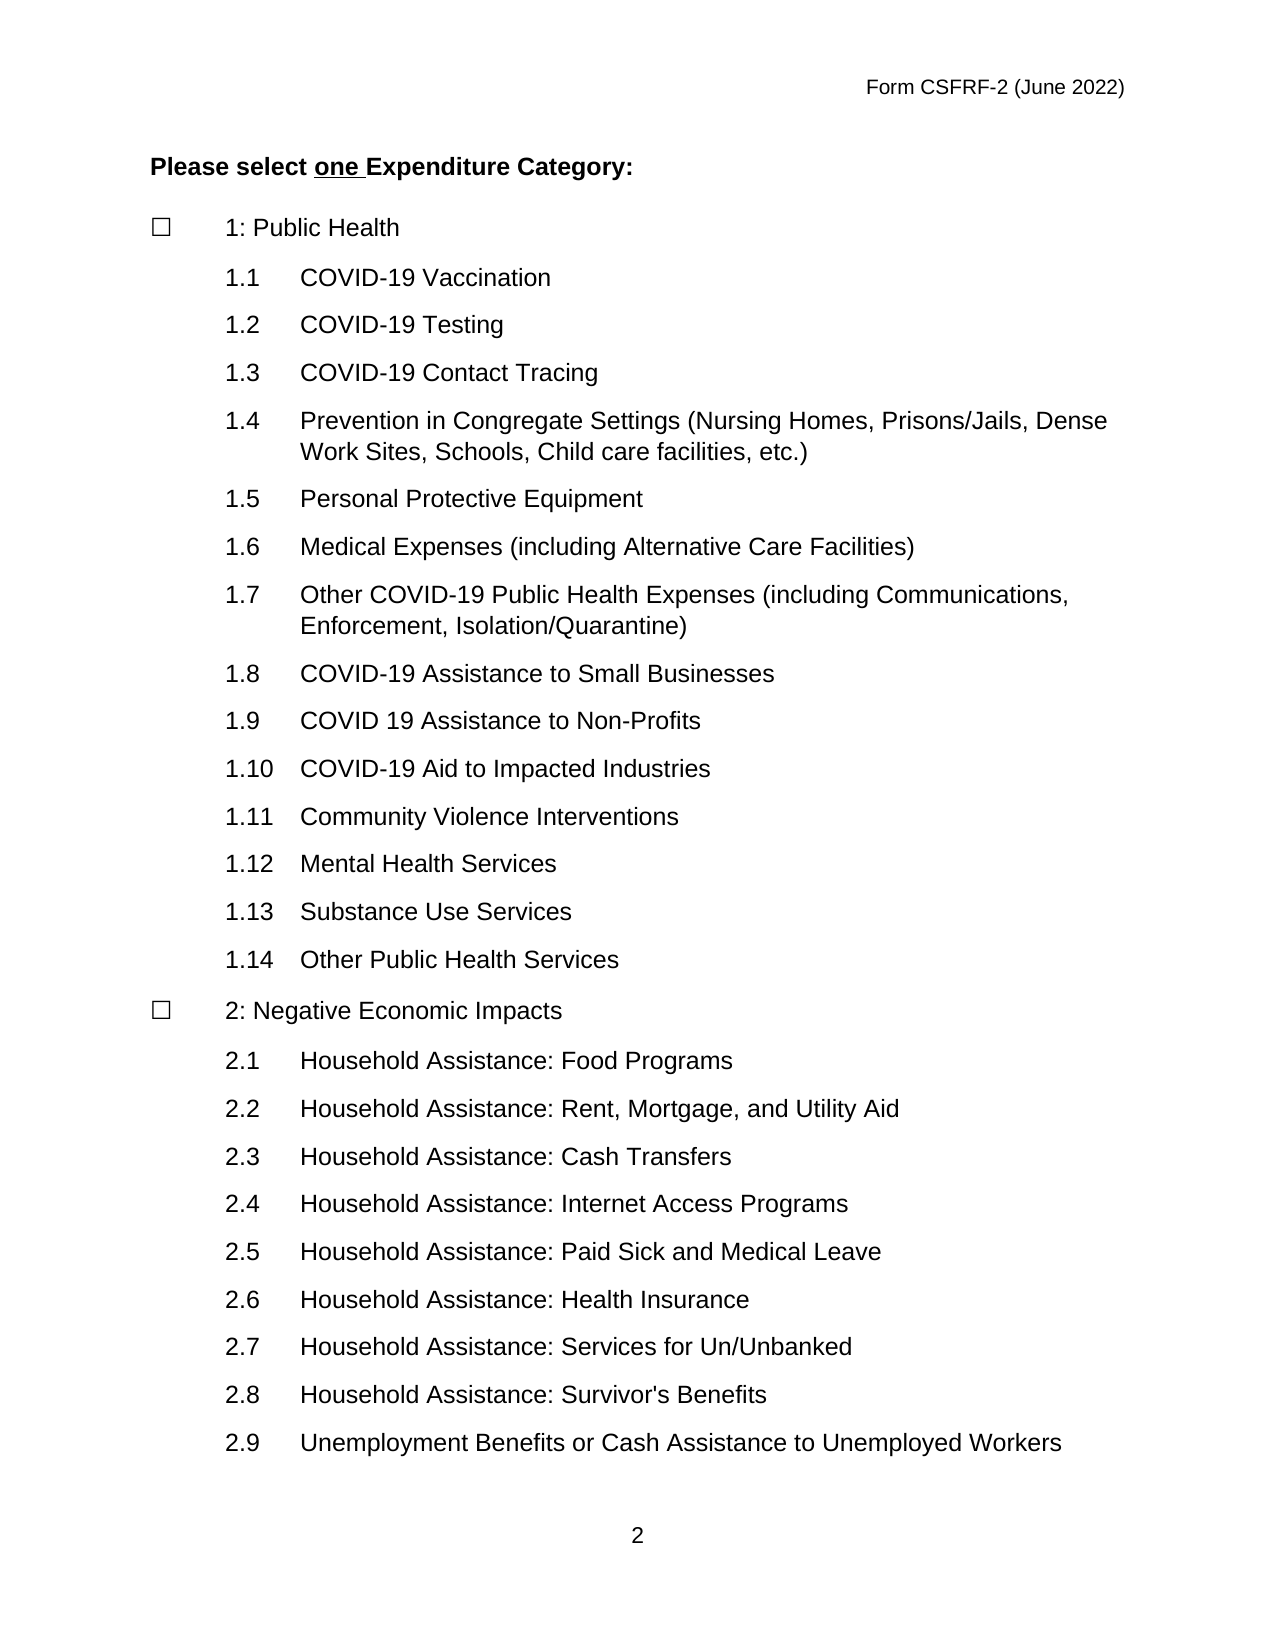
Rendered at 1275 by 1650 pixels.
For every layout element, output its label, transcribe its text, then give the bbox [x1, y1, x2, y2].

text 2.8 Household Assistance: Survivor's Benefits [225, 1380, 1125, 1409]
text 1.9 COVID 19 Assistance to Non-Profits [225, 706, 1125, 735]
text 2.2 Household Assistance: Rent, Mortgage, and Utility Aid [225, 1094, 1125, 1122]
text 2.9 Unemployment Benefits or Cash Assistance to Unemployed Workers [225, 1428, 1125, 1456]
text 2: Negative Economic Impacts [150, 993, 1125, 1027]
text 1: Public Health [150, 209, 1125, 243]
text 1.12 Mental Health Services [225, 849, 1125, 878]
text 1.5 Personal Protective Equipment [225, 484, 1125, 513]
text Please select one Expenditure Category: [150, 152, 1125, 180]
text 2.6 Household Assistance: Health Insurance [225, 1284, 1125, 1313]
text 1.6 Medical Expenses (including Alternative Care Facilities) [225, 532, 1125, 561]
text 1.14 Other Public Health Services [225, 945, 1125, 974]
text 2.7 Household Assistance: Services for Un/Unbanked [225, 1332, 1125, 1361]
text 1.10 COVID-19 Aid to Impacted Industries [225, 754, 1125, 783]
text 2.5 Household Assistance: Paid Sick and Medical Leave [225, 1237, 1125, 1266]
text 1.13 Substance Use Services [225, 897, 1125, 926]
text 1.8 COVID-19 Assistance to Small Businesses [225, 659, 1125, 687]
text 1.1 COVID-19 Vaccination [225, 263, 1125, 291]
text 1.3 COVID-19 Contact Tracing [225, 358, 1125, 387]
text 1.7 Other COVID-19 Public Health Expenses (including Communications, Enforcement, Isolation/Quarantine) [225, 580, 1125, 640]
text 1.4 Prevention in Congregate Settings (Nursing Homes, Prisons/Jails, Dense Work Sites, Schools, Child care facilities, etc.) [225, 406, 1125, 466]
text 2.1 Household Assistance: Food Programs [225, 1046, 1125, 1075]
text 1.2 COVID-19 Testing [225, 310, 1125, 339]
text 2.3 Household Assistance: Cash Transfers [225, 1141, 1125, 1170]
text 2.4 Household Assistance: Internet Access Programs [225, 1189, 1125, 1218]
text 1.11 Community Violence Interventions [225, 802, 1125, 831]
